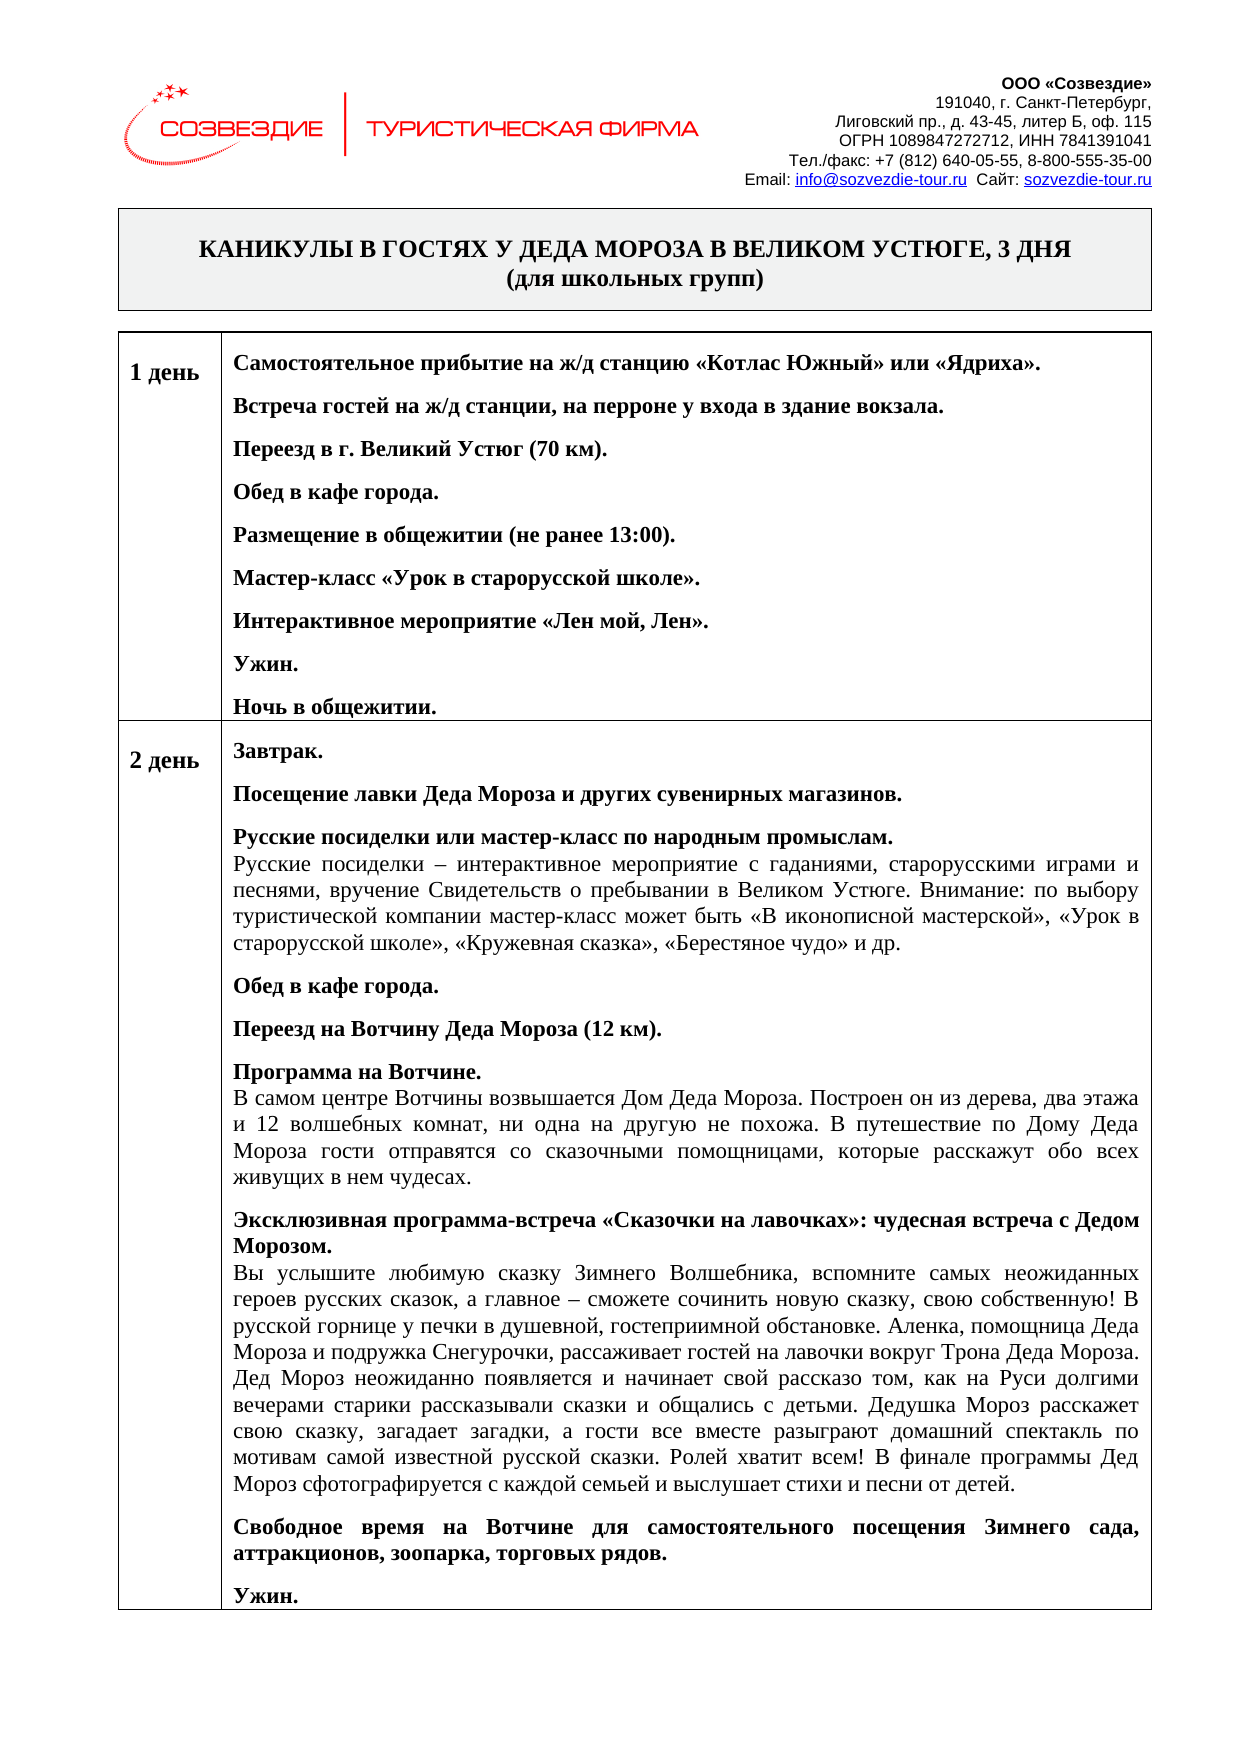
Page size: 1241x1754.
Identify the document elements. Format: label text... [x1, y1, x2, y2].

table_header 1 день [119, 333, 221, 719]
table_cell 2 день [119, 721, 221, 1608]
picture [105, 79, 732, 169]
table_header Самостоятельное прибытие на ж/д станцию «Котлас Южный» или «Ядриха». Встреча гостей на ж/д станции, на перроне у входа в здание вокзала. Переезд в г. Великий Устюг (70 км). Обед в кафе города. Размещение в общежитии (не ранее 13:00). Мастер-класс «Урок в старорусской школе». Интерактивное мероприятие «Лен мой, Лен». Ужин. Ночь в общежитии. [222, 333, 1151, 719]
table_header Каникулы в гостях у Деда Мороза в Великом Устюге, 3 дня (для школьных групп) [119, 209, 1151, 310]
